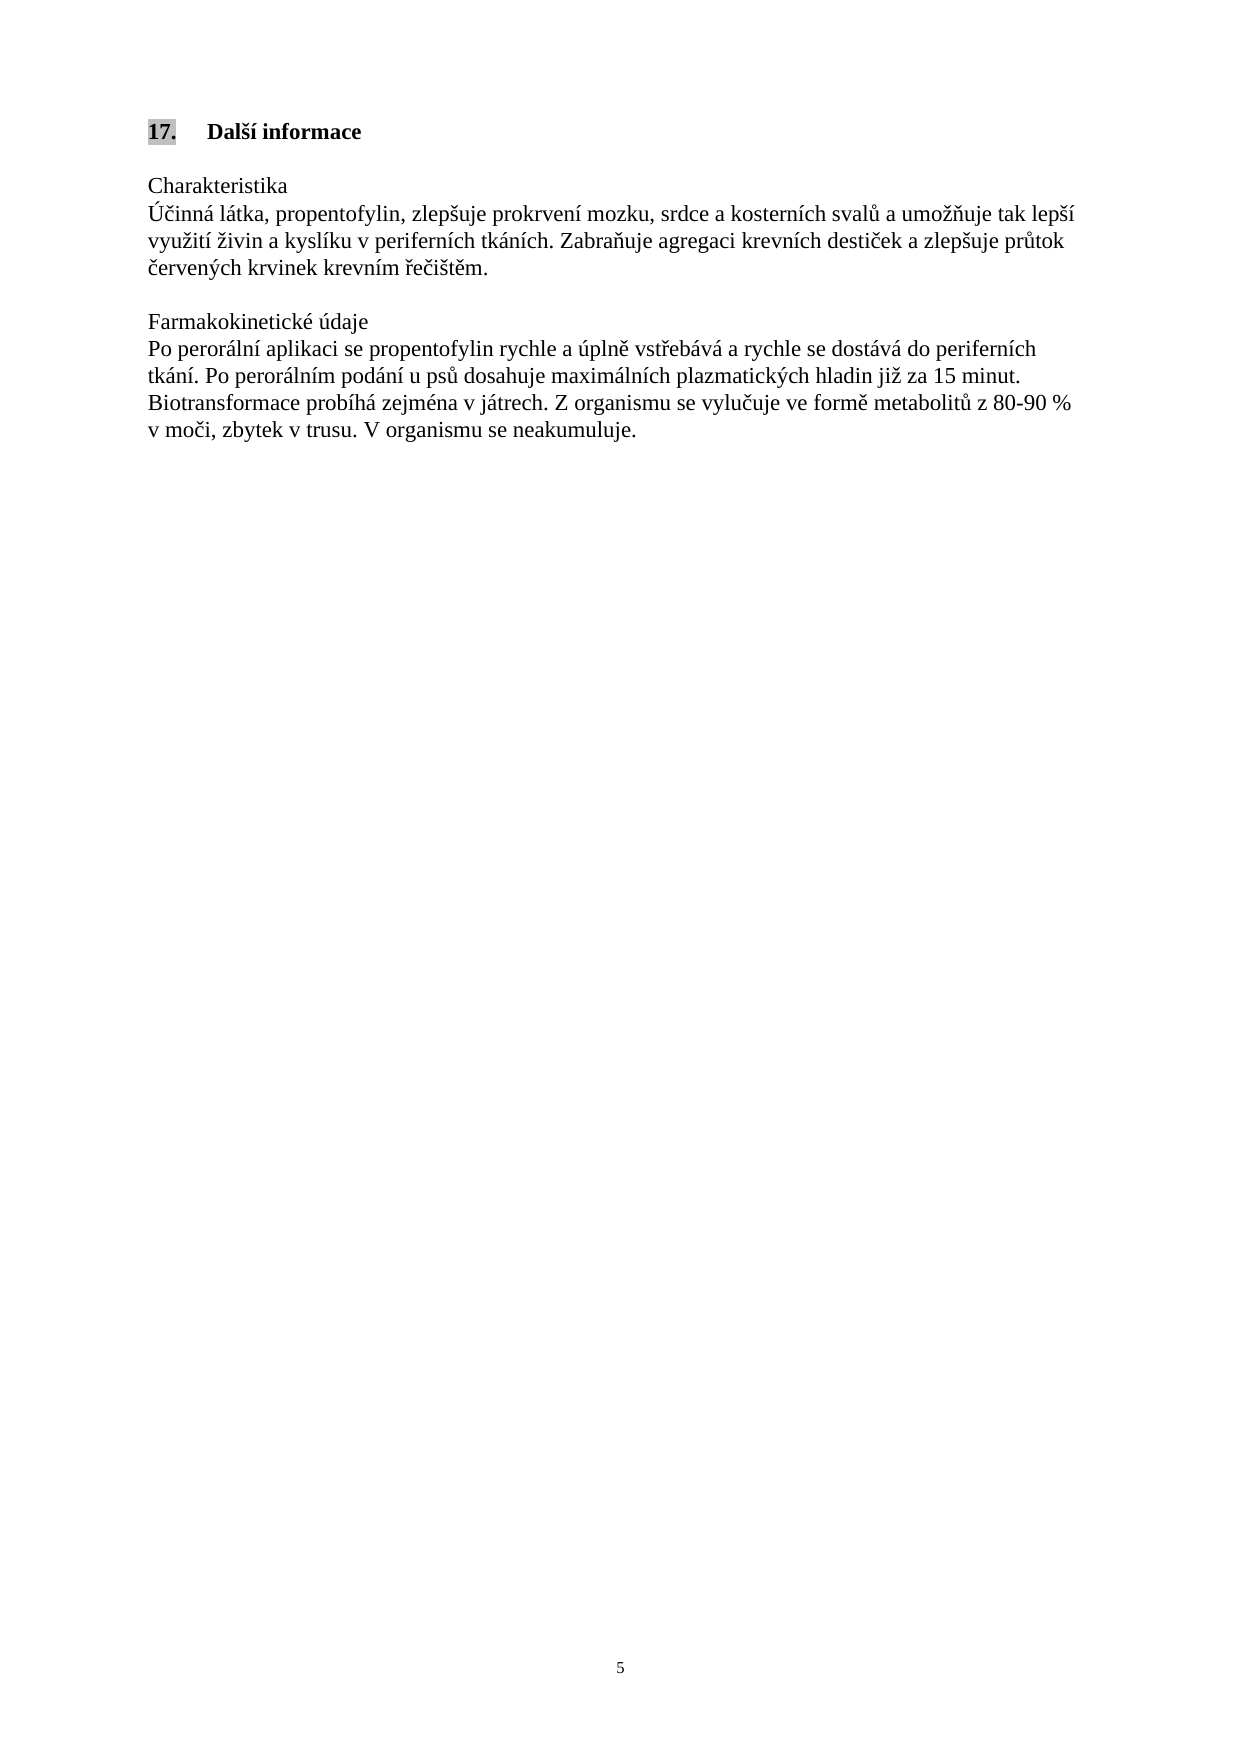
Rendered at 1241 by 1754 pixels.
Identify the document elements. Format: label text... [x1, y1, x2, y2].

text Charakteristika [148, 172, 1092, 199]
text tkání. Po perorálním podání u psů dosahuje maximálních plazmatických hladin již za 15 minut. [148, 362, 1092, 389]
text Účinná látka, propentofylin, zlepšuje prokrvení mozku, srdce a kosterních svalů a umožňuje tak lepší [148, 199, 1092, 226]
text Po perorální aplikaci se propentofylin rychle a úplně vstřebává a rychle se dostává do periferních [148, 335, 1092, 362]
text Biotransformace probíhá zejména v játrech. Z organismu se vylučuje ve formě metabolitů z 80-90 % v moči, zbytek v trusu. V organismu se neakumuluje. [148, 389, 1092, 443]
text Farmakokinetické údaje [148, 308, 1092, 335]
text červených krvinek krevním řečištěm. [148, 253, 1092, 281]
text využití živin a kyslíku v periferních tkáních. Zabraňuje agregaci krevních destiček a zlepšuje průtok [148, 226, 1092, 253]
text 17. Další informace [148, 118, 1092, 145]
